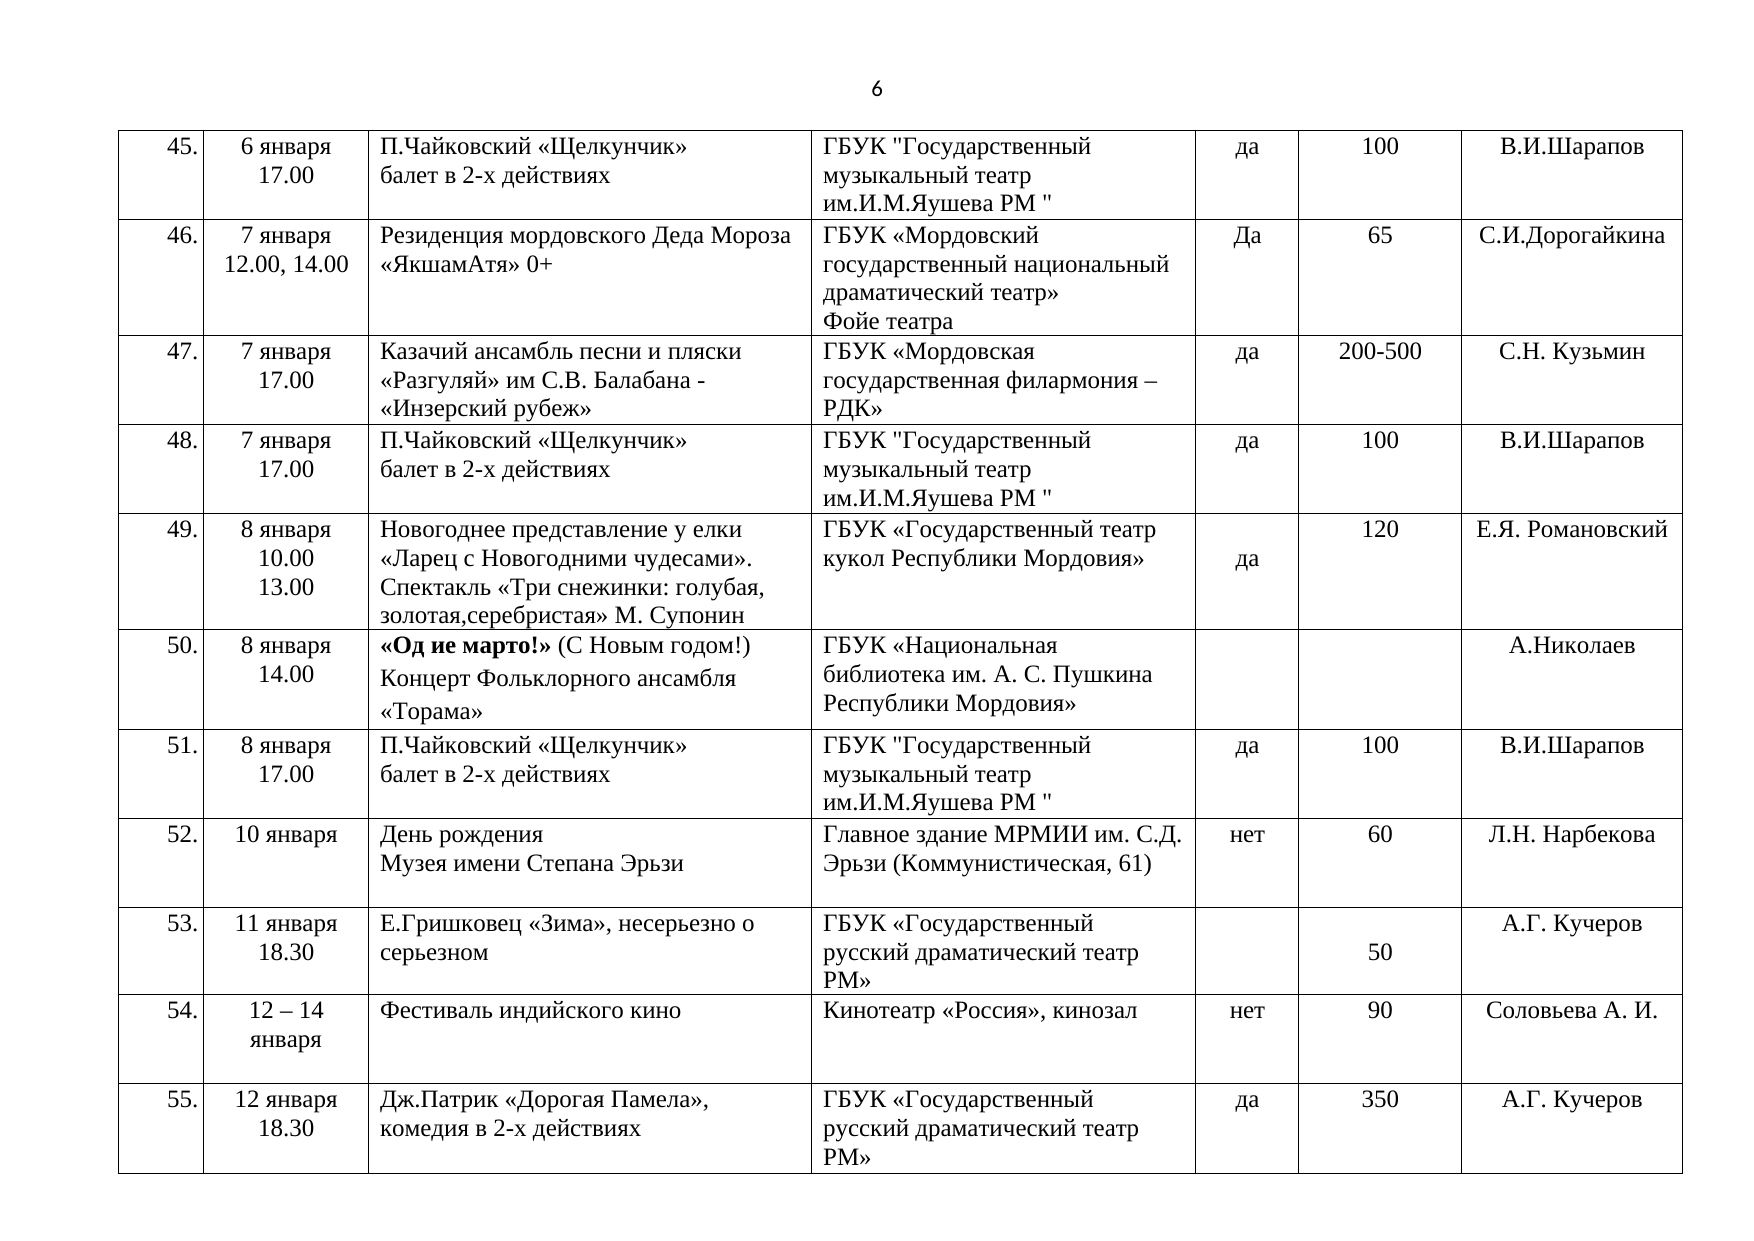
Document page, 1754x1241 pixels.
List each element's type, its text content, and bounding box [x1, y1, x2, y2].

table_cell [119, 1084, 203, 1172]
table_cell Да [1196, 220, 1298, 335]
table_cell С.И.Дорогайкина [1462, 220, 1682, 335]
table_cell ГБУК «Государственный русский драматический театр РМ» [812, 908, 1195, 994]
table_cell да [1196, 1084, 1298, 1172]
table_cell ГБУК «Государственный театр кукол Республики Мордовия» [812, 514, 1195, 629]
table_cell [119, 131, 203, 219]
table_cell День рождения Музея имени Степана Эрьзи [369, 819, 811, 907]
table_cell [119, 336, 203, 424]
table_cell 7 января 17.00 [204, 336, 368, 424]
table_cell 11 января 18.30 [204, 908, 368, 994]
table_cell В.И.Шарапов [1462, 131, 1682, 219]
table_cell ГБУК "Государственный музыкальный театр им.И.М.Яушева РМ " [812, 730, 1195, 818]
table_cell да [1196, 425, 1298, 513]
table_cell 350 [1299, 1084, 1461, 1172]
table_cell [119, 630, 203, 729]
table_cell 120 [1299, 514, 1461, 629]
table_cell 200-500 [1299, 336, 1461, 424]
table_cell Л.Н. Нарбекова [1462, 819, 1682, 907]
table_cell [119, 730, 203, 818]
table_cell да [1196, 336, 1298, 424]
table_cell 100 [1299, 131, 1461, 219]
table_cell [119, 425, 203, 513]
table_cell Новогоднее представление у елки «Ларец с Новогодними чудесами». Спектакль «Три снежинки: голубая, золотая,серебристая» М. Супонин [369, 514, 811, 629]
table_cell 100 [1299, 730, 1461, 818]
table_cell [119, 819, 203, 907]
table_cell Е.Я. Романовский [1462, 514, 1682, 629]
table_cell [119, 220, 203, 335]
table_cell Е.Гришковец «Зима», несерьезно о серьезном [369, 908, 811, 994]
table_cell 8 января 17.00 [204, 730, 368, 818]
table_cell 7 января 17.00 [204, 425, 368, 513]
table_cell 6 января 17.00 [204, 131, 368, 219]
table_cell П.Чайковский «Щелкунчик» балет в 2-х действиях [369, 425, 811, 513]
table_cell С.Н. Кузьмин [1462, 336, 1682, 424]
table_cell В.И.Шарапов [1462, 425, 1682, 513]
table_cell Главное здание МРМИИ им. С.Д. Эрьзи (Коммунистическая, 61) [812, 819, 1195, 907]
table_cell 60 [1299, 819, 1461, 907]
table_cell В.И.Шарапов [1462, 730, 1682, 818]
table_cell Фестиваль индийского кино [369, 995, 811, 1083]
table_cell Соловьева А. И. [1462, 995, 1682, 1083]
table_cell да [1196, 131, 1298, 219]
table_cell [1196, 908, 1298, 994]
table_cell [119, 514, 203, 629]
table_cell ГБУК «Мордовский государственный национальный драматический театр» Фойе театра [812, 220, 1195, 335]
table_cell 100 [1299, 425, 1461, 513]
table_cell П.Чайковский «Щелкунчик» балет в 2-х действиях [369, 131, 811, 219]
table_cell [1196, 630, 1298, 729]
table_cell Дж.Патрик «Дорогая Памела», комедия в 2-х действиях [369, 1084, 811, 1172]
table_cell ГБУК «Национальная библиотека им. А. С. Пушкина Республики Мордовия» [812, 630, 1195, 729]
table_cell ГБУК "Государственный музыкальный театр им.И.М.Яушева РМ " [812, 425, 1195, 513]
table_cell А.Г. Кучеров [1462, 1084, 1682, 1172]
table_cell 65 [1299, 220, 1461, 335]
table_cell [119, 995, 203, 1083]
table_cell да [1196, 514, 1298, 629]
table_cell нет [1196, 819, 1298, 907]
table_cell ГБУК «Государственный русский драматический театр РМ» [812, 1084, 1195, 1172]
table_cell А.Г. Кучеров [1462, 908, 1682, 994]
table_cell [1299, 630, 1461, 729]
table_cell [119, 908, 203, 994]
table_cell 90 [1299, 995, 1461, 1083]
table_cell 12 января 18.30 [204, 1084, 368, 1172]
table_cell ГБУК "Государственный музыкальный театр им.И.М.Яушева РМ " [812, 131, 1195, 219]
table_cell 10 января [204, 819, 368, 907]
table_cell 12 – 14 января [204, 995, 368, 1083]
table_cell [369, 220, 811, 335]
table_cell 8 января 14.00 [204, 630, 368, 729]
table_cell «Од ие марто!» (С Новым годом!) Концерт Фольклорного ансамбля «Торама» [369, 630, 811, 729]
table_cell Кинотеатр «Россия», кинозал [812, 995, 1195, 1083]
table_cell 7 января 12.00, 14.00 [204, 220, 368, 335]
table_cell Казачий ансамбль песни и пляски «Разгуляй» им С.В. Балабана - «Инзерский рубеж» [369, 336, 811, 424]
table_cell ГБУК «Мордовская государственная филармония – РДК» [812, 336, 1195, 424]
table_cell 50 [1299, 908, 1461, 994]
table_cell А.Николаев [1462, 630, 1682, 729]
table_cell да [1196, 730, 1298, 818]
table_cell нет [1196, 995, 1298, 1083]
table_cell 8 января 10.00 13.00 [204, 514, 368, 629]
table_cell П.Чайковский «Щелкунчик» балет в 2-х действиях [369, 730, 811, 818]
